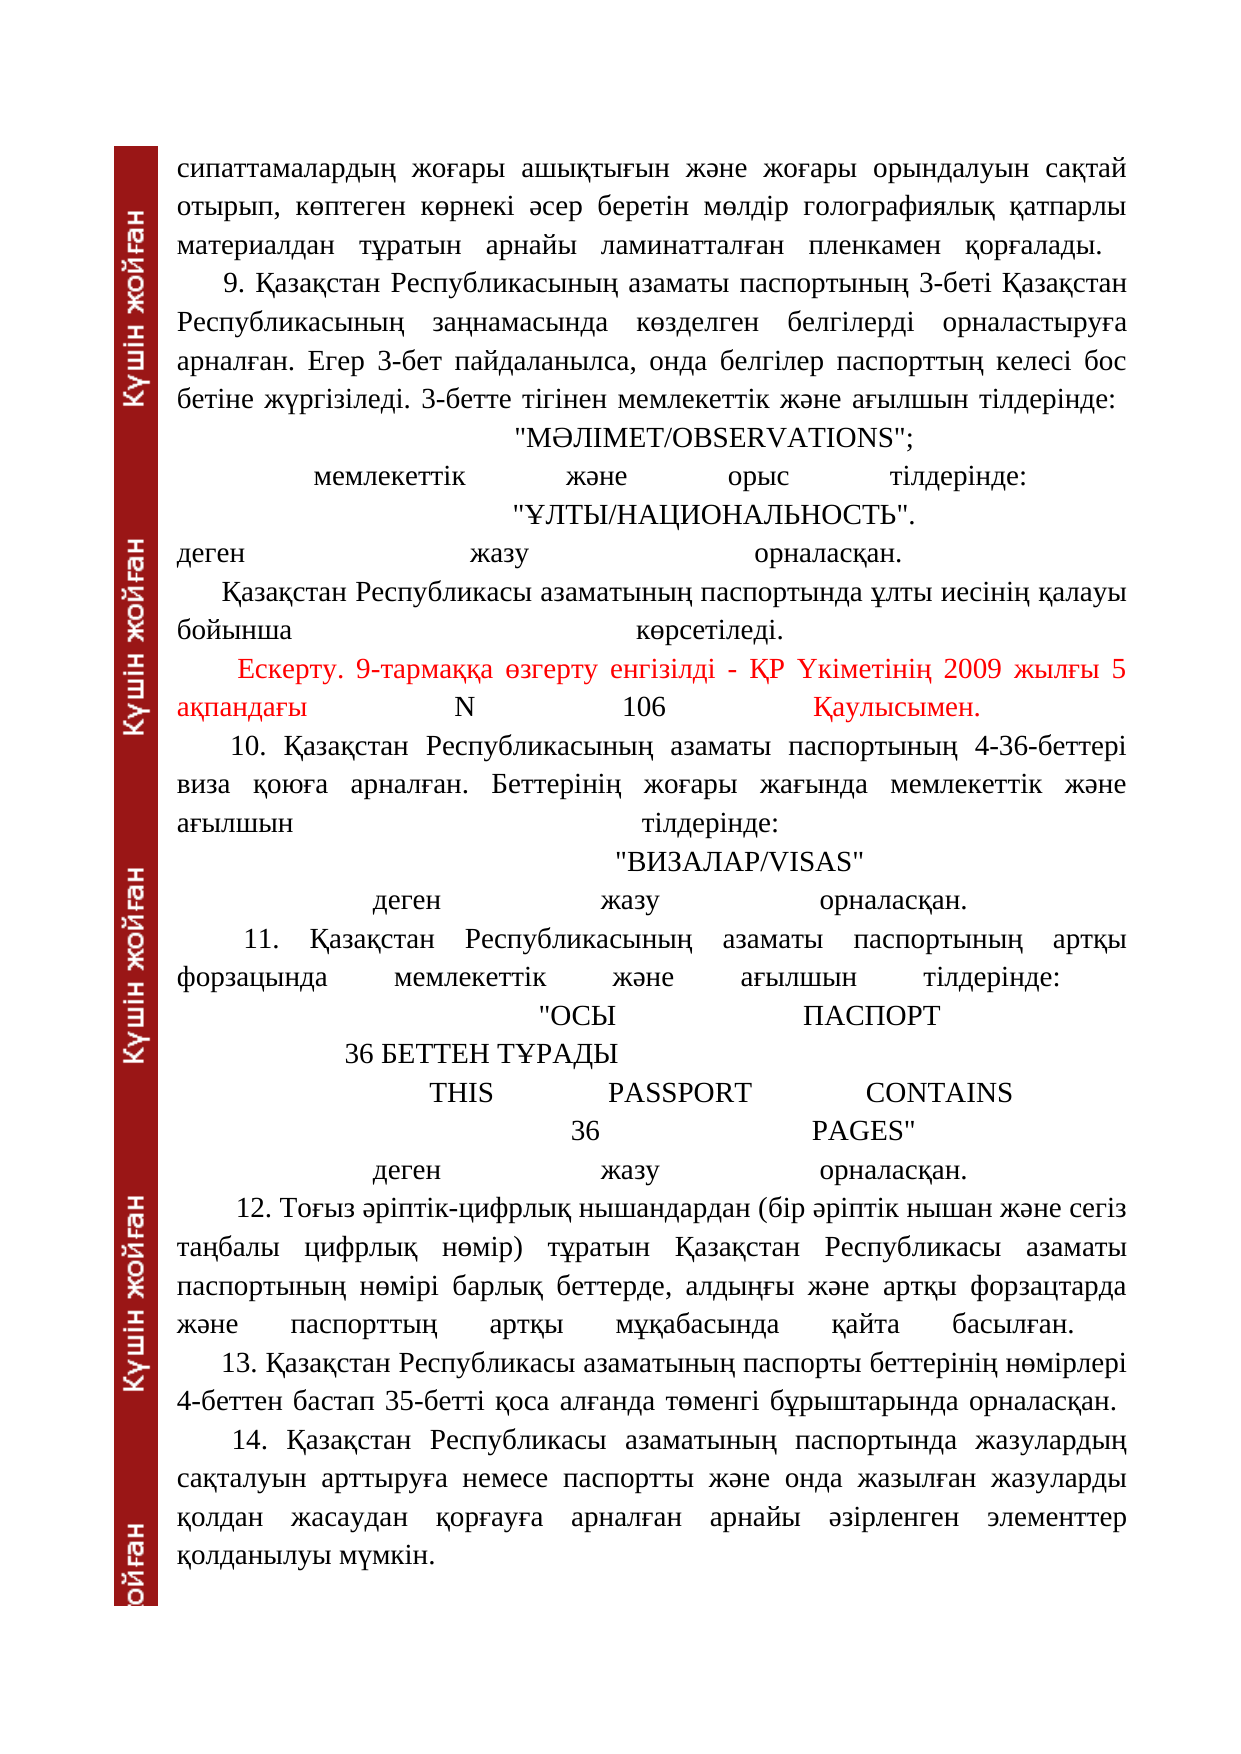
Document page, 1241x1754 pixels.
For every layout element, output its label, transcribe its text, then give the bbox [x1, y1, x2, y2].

text THIS PASSPORT CONTAINS 36 PAGES" деген жазу орналасқан. 12. Тоғыз әріптік-цифрлық нышандардан (бір әріптік нышан және сегіз таңбалы цифрлық нөмір) тұратын Қазақстан Республикасы азаматы паспортының нөмірі барлық беттерде, алдыңғы және артқы форзацтарда және паспорттың артқы мұқабасында қайта басылған. 13. Қазақстан Республикасы азаматының паспорты беттерінің нөмірлері 4-беттен бастап 35-бетті қоса алғанда төменгі бұрыштарында орналасқан. 14. Қазақстан Республикасы азаматының паспортында жазулардың сақталуын арттыруға немесе паспортты және онда жазылған жазуларды қолдан жасаудан қорғауға арналған арнайы әзірленген элементтер қолданылуы мүмкін. [112, 1075, 1128, 1571]
picture [114, 146, 158, 150]
picture [114, 1571, 158, 1606]
picture [114, 1070, 158, 1075]
